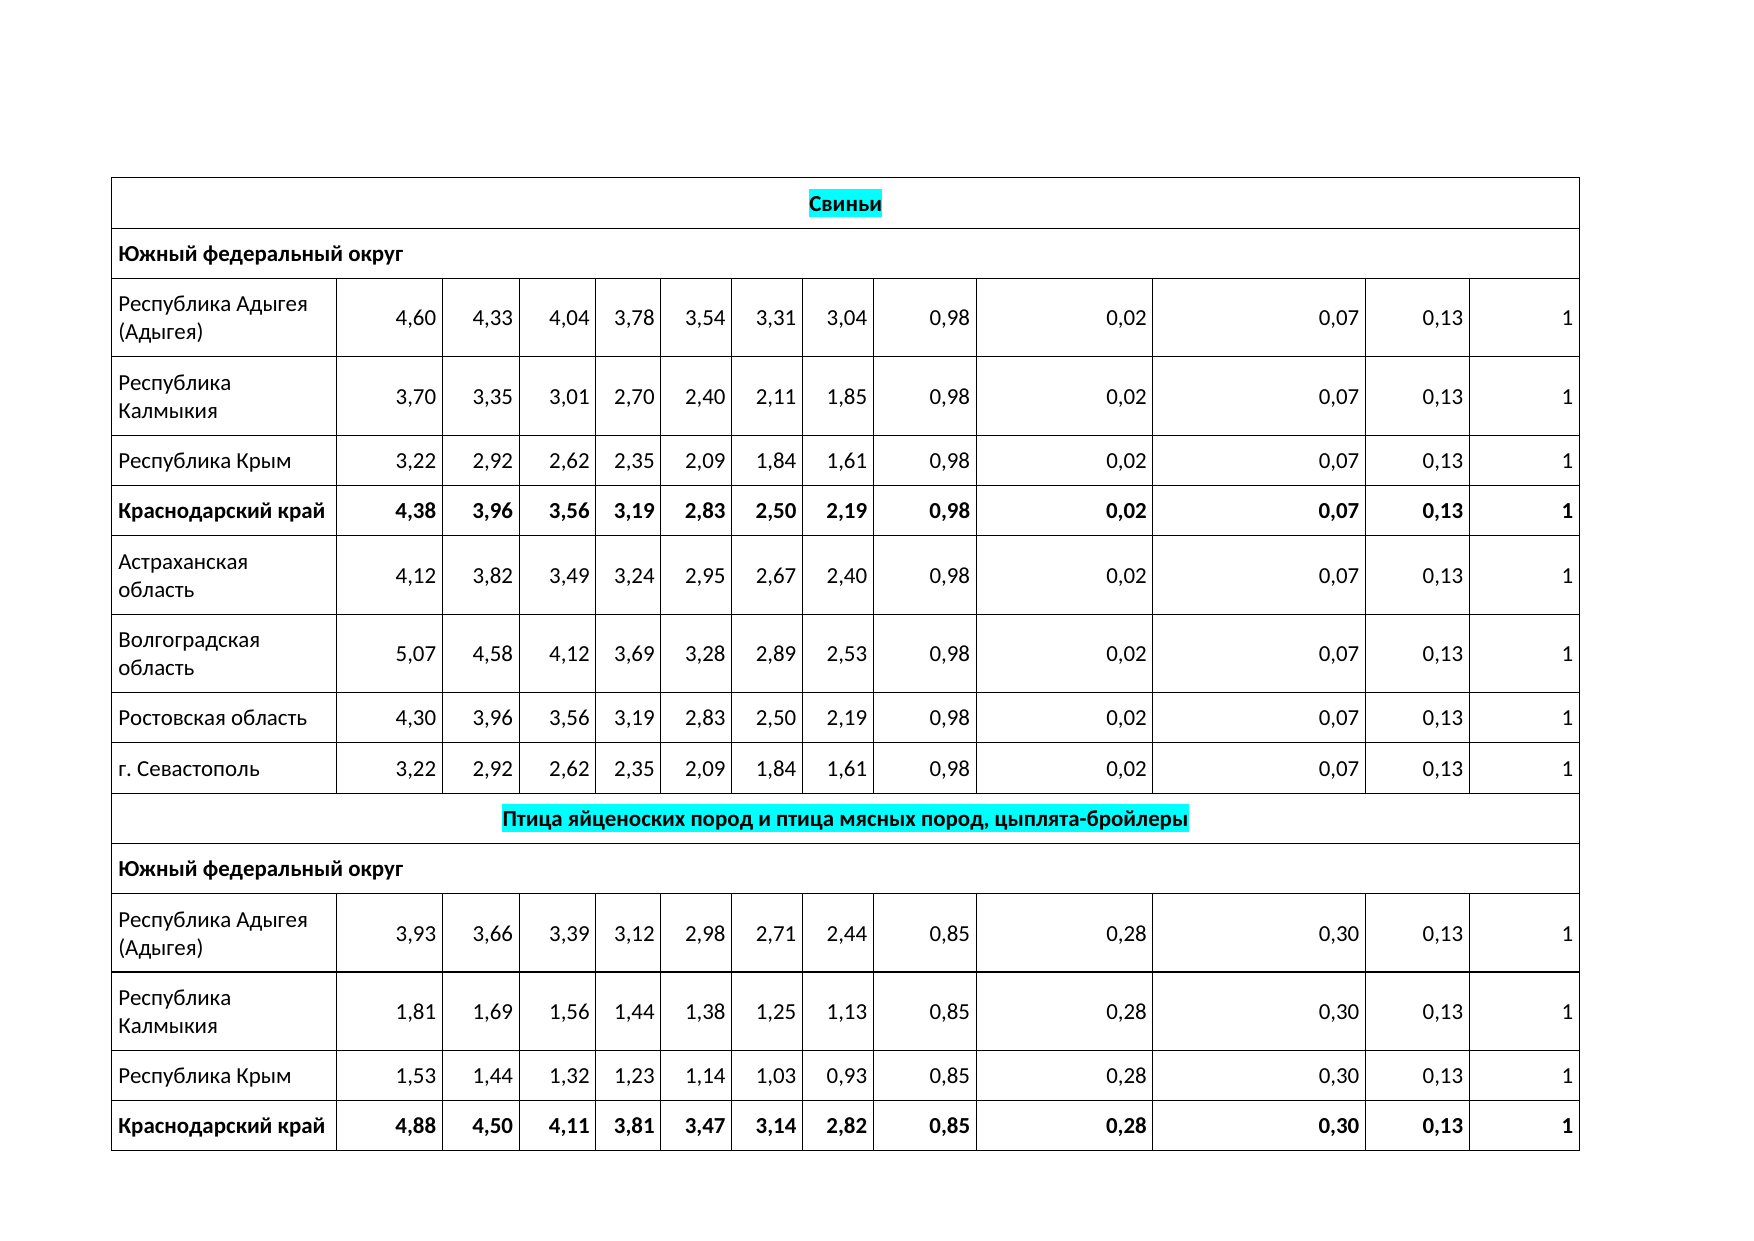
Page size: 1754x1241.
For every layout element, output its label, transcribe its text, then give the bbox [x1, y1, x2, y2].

table_cell 3,31 [732, 279, 802, 356]
table_cell 1,38 [661, 973, 731, 1050]
table_cell 3,01 [520, 357, 595, 434]
table_cell 3,70 [337, 357, 442, 434]
table_cell 0,13 [1366, 973, 1469, 1050]
table_cell 4,11 [520, 1101, 595, 1150]
table_cell 0,02 [977, 743, 1152, 792]
table_cell 3,12 [596, 894, 660, 971]
table_cell 3,35 [443, 357, 519, 434]
table_cell 0,98 [874, 357, 976, 434]
table_cell 3,96 [443, 693, 519, 742]
table_cell 2,98 [661, 894, 731, 971]
table_cell 0,13 [1366, 743, 1469, 792]
table_cell 3,04 [803, 279, 873, 356]
table_cell 0,02 [977, 615, 1152, 692]
table_cell 0,02 [977, 486, 1152, 535]
table_cell 1,56 [520, 973, 595, 1050]
table_cell 3,82 [443, 536, 519, 613]
table_cell 0,07 [1153, 279, 1365, 356]
table_cell 2,82 [803, 1101, 873, 1150]
table_cell 2,92 [443, 436, 519, 485]
table_cell 1,44 [596, 973, 660, 1050]
table_cell 1,44 [443, 1051, 519, 1100]
table_cell 0,02 [977, 693, 1152, 742]
table_cell 3,22 [337, 743, 442, 792]
table_cell 0,13 [1366, 536, 1469, 613]
table_cell Свиньи [112, 178, 1579, 227]
table_cell 2,89 [732, 615, 802, 692]
table_cell Республика Адыгея (Адыгея) [112, 894, 336, 971]
table_cell 3,69 [596, 615, 660, 692]
table_cell Астраханская область [112, 536, 336, 613]
table_cell 4,88 [337, 1101, 442, 1150]
table_cell 2,40 [661, 357, 731, 434]
table_cell 4,30 [337, 693, 442, 742]
table_cell 1,69 [443, 973, 519, 1050]
table_cell Птица яйценоских пород и птица мясных пород, цыплята-бройлеры [112, 794, 1579, 843]
table_cell 2,11 [732, 357, 802, 434]
table_cell 0,98 [874, 615, 976, 692]
table_cell 0,13 [1366, 894, 1469, 971]
table_cell 2,92 [443, 743, 519, 792]
table_cell 0,02 [977, 357, 1152, 434]
table_cell 0,93 [803, 1051, 873, 1100]
table_cell 2,53 [803, 615, 873, 692]
table_cell 0,02 [977, 536, 1152, 613]
table_cell 0,07 [1153, 615, 1365, 692]
table_cell 0,30 [1153, 1101, 1365, 1150]
table_cell 2,62 [520, 743, 595, 792]
table_cell 0,85 [874, 973, 976, 1050]
table_cell 0,07 [1153, 486, 1365, 535]
table_cell 0,13 [1366, 357, 1469, 434]
table_cell 2,83 [661, 693, 731, 742]
table_cell 3,78 [596, 279, 660, 356]
table_cell 1 [1470, 973, 1579, 1050]
table_cell 2,19 [803, 693, 873, 742]
table_cell 0,13 [1366, 693, 1469, 742]
table_cell Республика Крым [112, 1051, 336, 1100]
table_cell 0,28 [977, 1051, 1152, 1100]
table_cell 0,13 [1366, 436, 1469, 485]
table_cell 2,83 [661, 486, 731, 535]
table_cell 4,38 [337, 486, 442, 535]
table_cell 2,50 [732, 693, 802, 742]
table_cell 2,95 [661, 536, 731, 613]
table_cell 0,98 [874, 693, 976, 742]
table_cell 2,62 [520, 436, 595, 485]
table_cell Ростовская область [112, 693, 336, 742]
table_cell Волгоградская область [112, 615, 336, 692]
table_cell 5,07 [337, 615, 442, 692]
table_cell 0,07 [1153, 693, 1365, 742]
table_cell 1,32 [520, 1051, 595, 1100]
table_cell 1 [1470, 894, 1579, 971]
table_cell 3,22 [337, 436, 442, 485]
table_cell 1,84 [732, 436, 802, 485]
table_cell 1 [1470, 436, 1579, 485]
table_cell 3,39 [520, 894, 595, 971]
table_cell Краснодарский край [112, 486, 336, 535]
table_cell 3,56 [520, 693, 595, 742]
table_cell 1 [1470, 1051, 1579, 1100]
table_cell 1,13 [803, 973, 873, 1050]
table_cell 3,56 [520, 486, 595, 535]
table_cell 3,28 [661, 615, 731, 692]
table_cell 4,12 [520, 615, 595, 692]
table_cell 3,19 [596, 693, 660, 742]
table_cell 1,25 [732, 973, 802, 1050]
table_cell 0,13 [1366, 1051, 1469, 1100]
table_cell Южный федеральный округ [112, 844, 1579, 893]
table_cell 2,44 [803, 894, 873, 971]
table_cell 3,14 [732, 1101, 802, 1150]
table_cell 0,98 [874, 279, 976, 356]
table_cell 2,09 [661, 436, 731, 485]
table_cell 2,35 [596, 436, 660, 485]
table_cell 1 [1470, 693, 1579, 742]
table_cell 3,49 [520, 536, 595, 613]
table_cell 4,58 [443, 615, 519, 692]
table_cell Южный федеральный округ [112, 229, 1579, 278]
table_cell 0,30 [1153, 894, 1365, 971]
table_cell 0,28 [977, 973, 1152, 1050]
table_cell Республика Калмыкия [112, 357, 336, 434]
table_cell 1 [1470, 357, 1579, 434]
table_cell 0,30 [1153, 1051, 1365, 1100]
table_cell 1 [1470, 743, 1579, 792]
table_cell 0,07 [1153, 357, 1365, 434]
table_cell 0,85 [874, 894, 976, 971]
table_cell 0,13 [1366, 279, 1469, 356]
table_cell 2,70 [596, 357, 660, 434]
table_cell 1,81 [337, 973, 442, 1050]
table_cell Краснодарский край [112, 1101, 336, 1150]
table_cell 1 [1470, 486, 1579, 535]
table_cell 0,98 [874, 743, 976, 792]
table_cell 0,28 [977, 894, 1152, 971]
table_cell 0,07 [1153, 436, 1365, 485]
table_cell 4,60 [337, 279, 442, 356]
table_cell 1 [1470, 1101, 1579, 1150]
table_cell 3,66 [443, 894, 519, 971]
table_cell 3,47 [661, 1101, 731, 1150]
table_cell 1 [1470, 536, 1579, 613]
table_cell 0,02 [977, 279, 1152, 356]
table_cell 0,98 [874, 536, 976, 613]
table_cell Республика Калмыкия [112, 973, 336, 1050]
table_cell 1,61 [803, 743, 873, 792]
table_cell 3,54 [661, 279, 731, 356]
table_cell 1,23 [596, 1051, 660, 1100]
table_cell 3,81 [596, 1101, 660, 1150]
table_cell 4,12 [337, 536, 442, 613]
table_cell 3,96 [443, 486, 519, 535]
table_cell 1,03 [732, 1051, 802, 1100]
table_cell 2,09 [661, 743, 731, 792]
table_cell 2,50 [732, 486, 802, 535]
table_cell 0,28 [977, 1101, 1152, 1150]
table_cell Республика Крым [112, 436, 336, 485]
table_cell 0,13 [1366, 486, 1469, 535]
table_cell 0,98 [874, 436, 976, 485]
table_cell 0,07 [1153, 536, 1365, 613]
table_cell 0,98 [874, 486, 976, 535]
table_cell 1,14 [661, 1051, 731, 1100]
table_cell 0,85 [874, 1051, 976, 1100]
table_cell 1 [1470, 279, 1579, 356]
table_cell 1,53 [337, 1051, 442, 1100]
table_cell 0,13 [1366, 615, 1469, 692]
table_cell 0,02 [977, 436, 1152, 485]
table_cell 4,04 [520, 279, 595, 356]
table_cell 2,67 [732, 536, 802, 613]
table_cell 1,61 [803, 436, 873, 485]
table_cell 2,40 [803, 536, 873, 613]
table_cell 2,71 [732, 894, 802, 971]
table_cell 4,33 [443, 279, 519, 356]
table_cell 1,85 [803, 357, 873, 434]
table_cell 3,19 [596, 486, 660, 535]
table_cell г. Севастополь [112, 743, 336, 792]
table_cell Республика Адыгея (Адыгея) [112, 279, 336, 356]
table_cell 0,07 [1153, 743, 1365, 792]
table_cell 2,35 [596, 743, 660, 792]
table_cell 0,30 [1153, 973, 1365, 1050]
table_cell 1,84 [732, 743, 802, 792]
table_cell 3,24 [596, 536, 660, 613]
table_cell 2,19 [803, 486, 873, 535]
table_cell 3,93 [337, 894, 442, 971]
table_cell 1 [1470, 615, 1579, 692]
table_cell 4,50 [443, 1101, 519, 1150]
table_cell 0,13 [1366, 1101, 1469, 1150]
table_cell 0,85 [874, 1101, 976, 1150]
